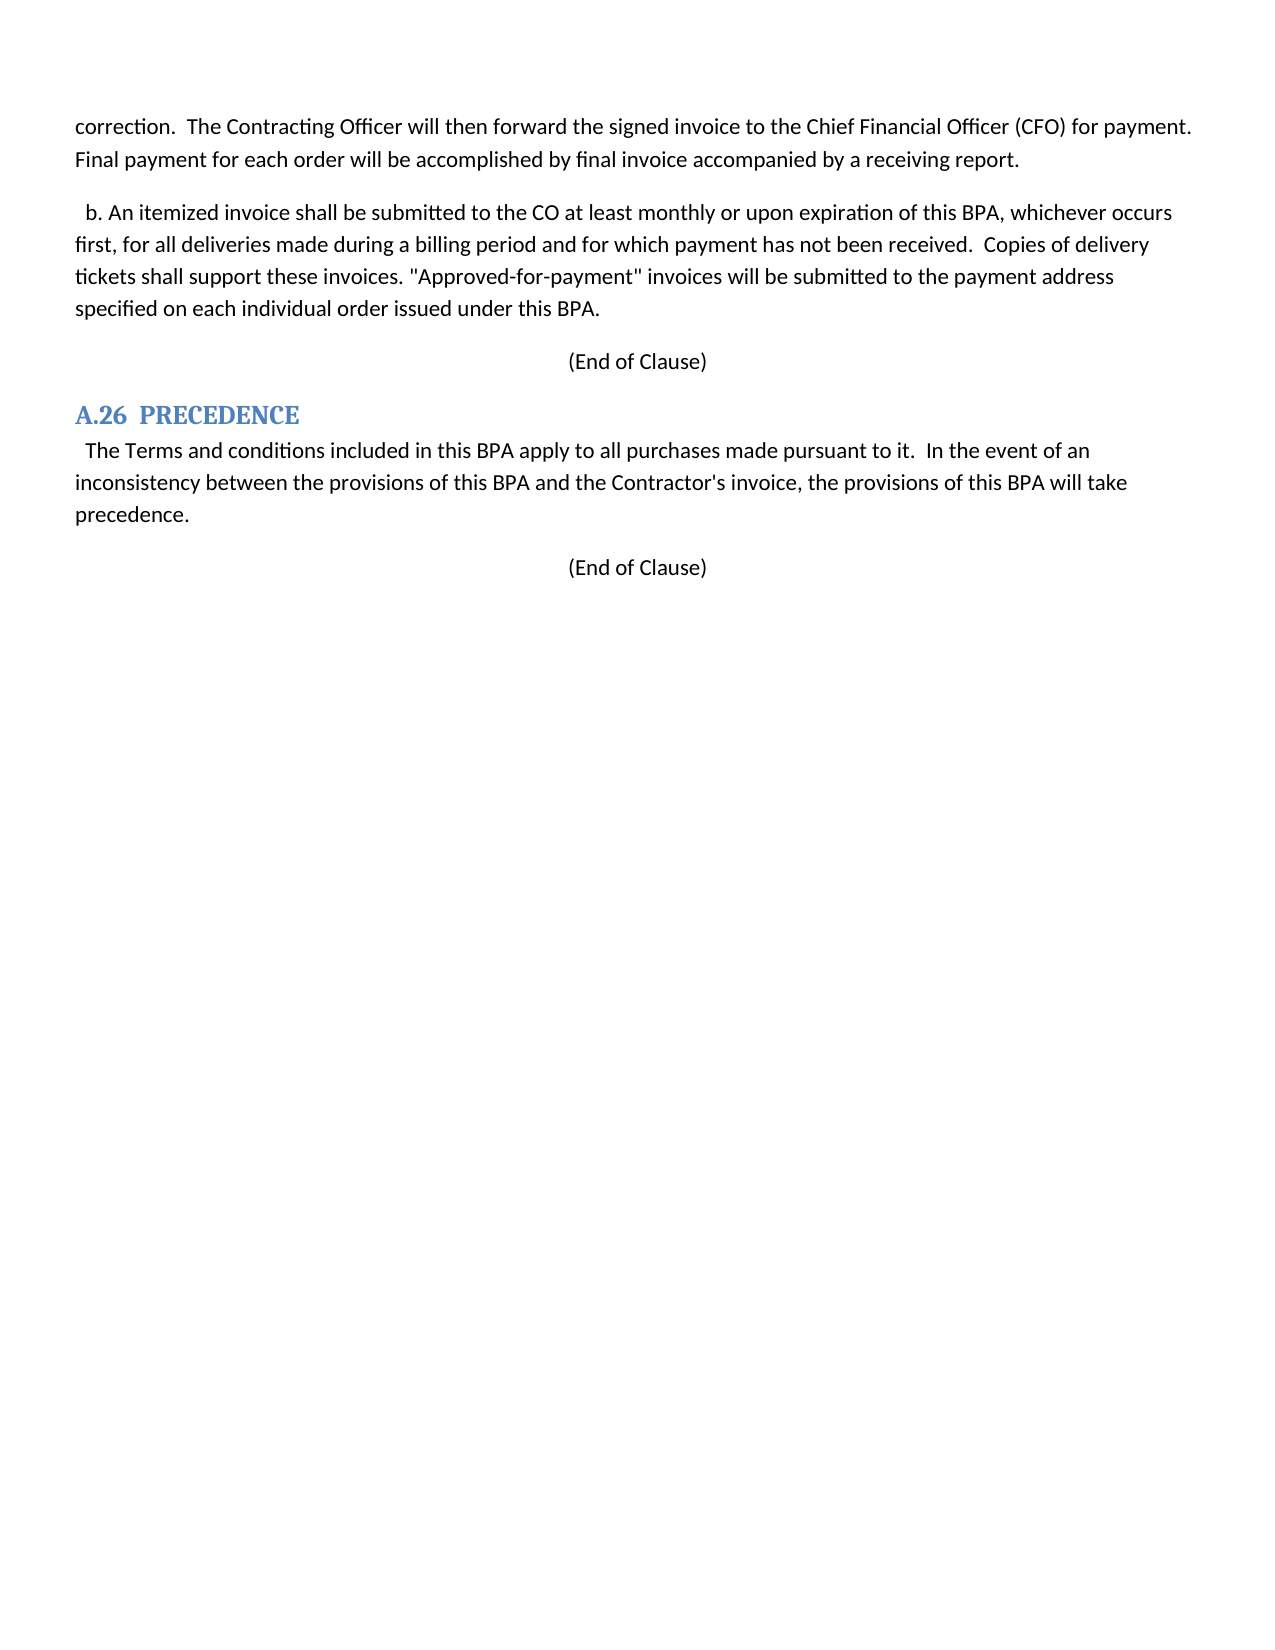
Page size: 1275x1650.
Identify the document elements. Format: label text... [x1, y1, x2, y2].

text (End of Clause) [75, 347, 1200, 375]
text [75, 112, 1200, 173]
text (End of Clause) [75, 553, 1200, 581]
text The Terms and conditions included in this BPA apply to all purchases made pursuant to it. In the event of an inconsistency between the provisions of this BPA and the Contractor's invoice, the provisions of this BPA will take precedence. [75, 436, 1200, 528]
text b. An itemized invoice shall be submitted to the CO at least monthly or upon expiration of this BPA, whichever occurs first, for all deliveries made during a billing period and for which payment has not been received. Copies of delivery tickets shall support these invoices. "Approved-for-payment" invoices will be submitted to the payment address specified on each individual order issued under this BPA. [75, 198, 1200, 322]
subtitle A.26 PRECEDENCE [75, 400, 1200, 431]
